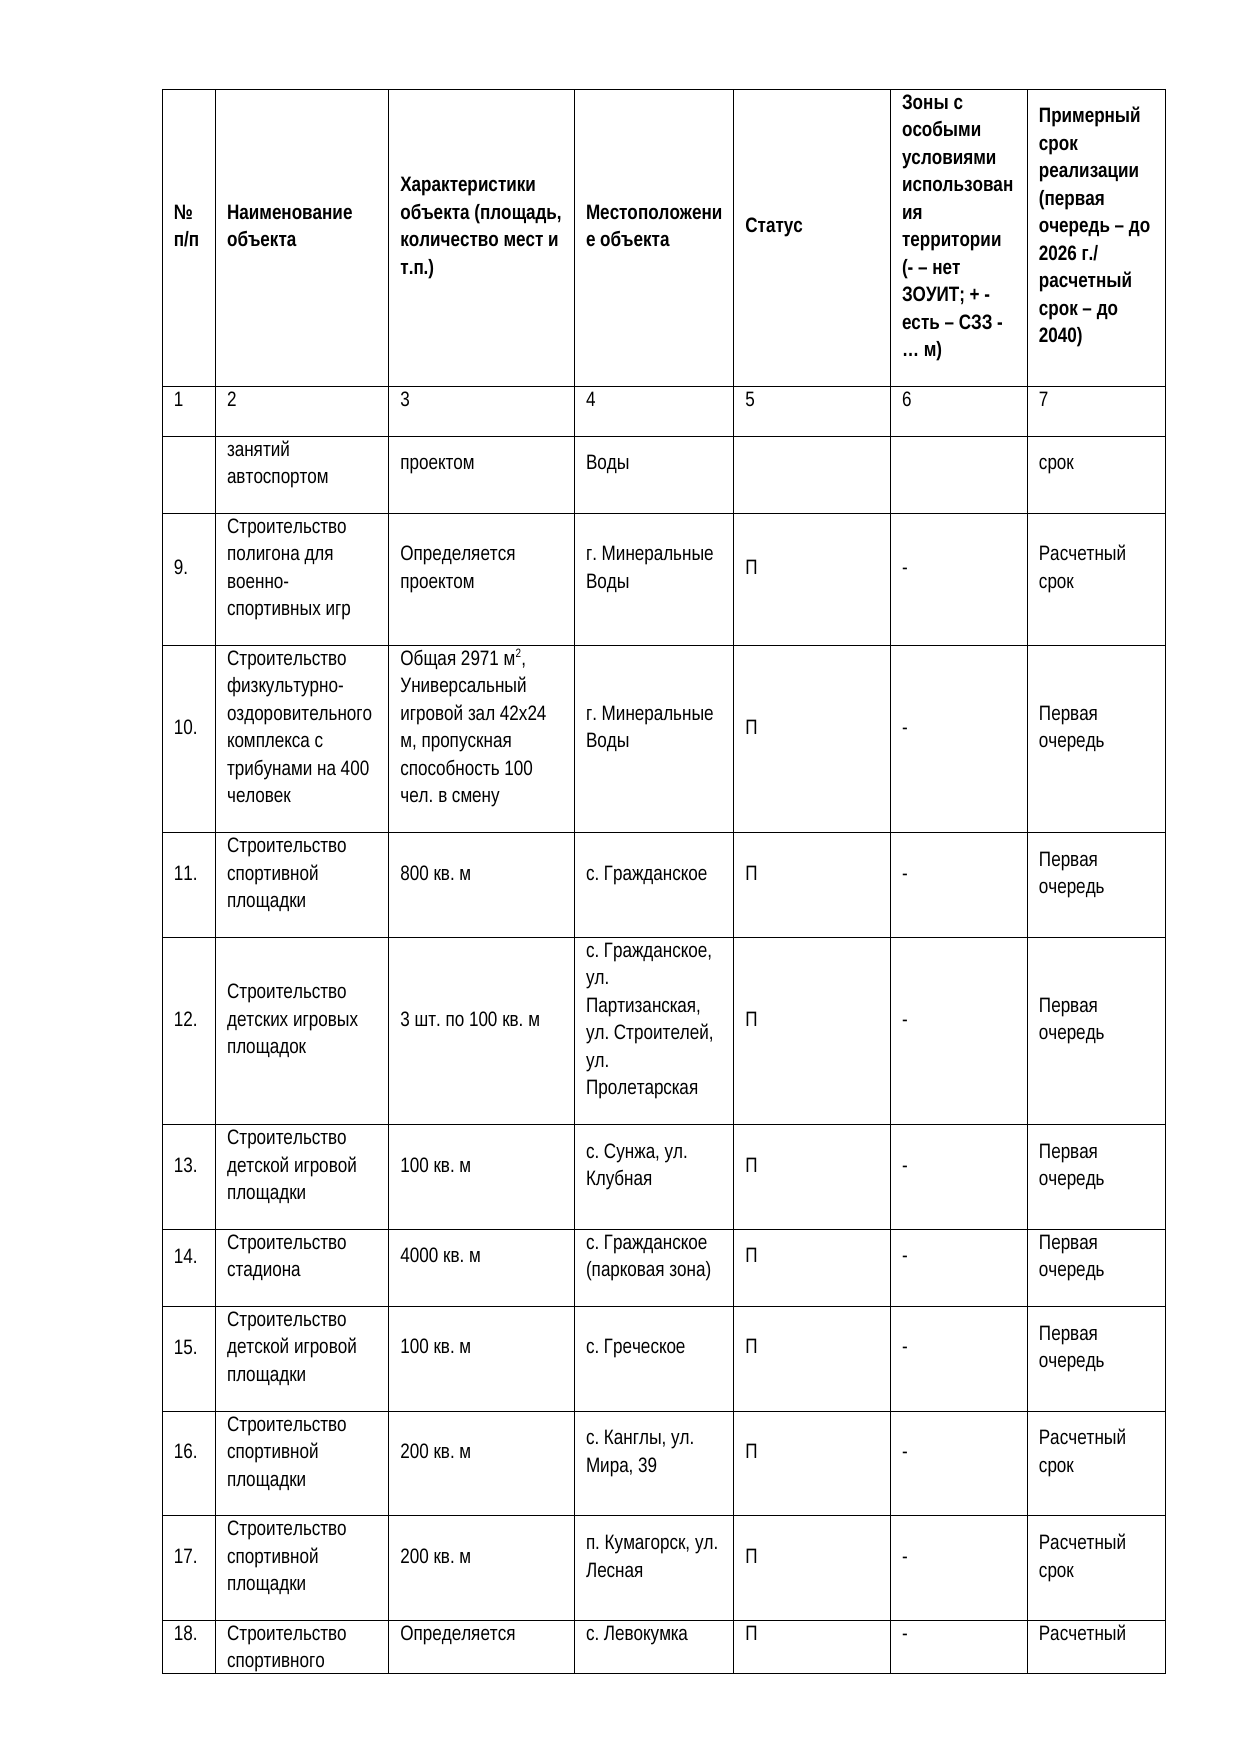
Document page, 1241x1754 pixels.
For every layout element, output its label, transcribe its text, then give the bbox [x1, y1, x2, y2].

table_cell Строительство картодрома для занятий автоспортом [216, 437, 388, 513]
table_cell с. Гражданское, ул. Партизанская, ул. Строителей, ул. Пролетарская [575, 938, 733, 1124]
table_cell П [734, 1621, 890, 1672]
table_cell Строительство физкультурно-оздоровительного комплекса с трибунами на 400 человек [216, 646, 388, 832]
table_cell с. Сунжа, ул. Клубная [575, 1125, 733, 1229]
table_cell 800 кв. м [389, 833, 574, 937]
table_cell 200 кв. м [389, 1516, 574, 1620]
table_header Местоположение объекта [575, 90, 733, 386]
table_cell с. Гражданское (парковая зона) [575, 1230, 733, 1306]
table_cell П [734, 833, 890, 937]
table_cell Строительство детской игровой площадки [216, 1125, 388, 1229]
table_cell Расчетный срок [1028, 514, 1165, 645]
table_cell [163, 514, 215, 645]
table_cell 7 [1028, 387, 1165, 436]
table_cell П [734, 1125, 890, 1229]
table_cell П [734, 1230, 890, 1306]
table_cell 2 [216, 387, 388, 436]
table_cell 1 [163, 387, 215, 436]
table_cell Строительство спортивной площадки [216, 833, 388, 937]
table_header Наименование объекта [216, 90, 388, 386]
table_cell - [891, 1621, 1027, 1672]
table_cell с. Канглы, ул. Мира, 39 [575, 1412, 733, 1515]
table_cell 4000 кв. м [389, 1230, 574, 1306]
table_cell 200 кв. м [389, 1412, 574, 1515]
table_cell Первая очередь [1028, 1230, 1165, 1306]
table_cell г. Минеральные Воды [575, 646, 733, 832]
table_cell Строительство спортивной площадки [216, 1412, 388, 1515]
table_cell [163, 938, 215, 1124]
table_cell Строительство детских игровых площадок [216, 938, 388, 1124]
table_cell - [891, 833, 1027, 937]
table_cell Строительство стадиона [216, 1230, 388, 1306]
table_cell [163, 1412, 215, 1515]
table_header № п/п [163, 90, 215, 386]
table_cell г. Минеральные Воды [575, 514, 733, 645]
table_cell Строительство спортивного комплекса [216, 1621, 388, 1672]
table_cell с. Гражданское [575, 833, 733, 937]
table_cell п. Кумагорск, ул. Лесная [575, 1516, 733, 1620]
table_cell - [891, 1412, 1027, 1515]
table_cell 4 [575, 387, 733, 436]
table_cell [163, 437, 215, 513]
table_header Зоны с особыми условиями использования территории (- – нет ЗОУИТ; + - есть – СЗЗ - … м) [891, 90, 1027, 386]
table_cell Определяется проектом [389, 514, 574, 645]
table_cell Первая очередь [1028, 938, 1165, 1124]
table_header Характеристики объекта (площадь, количество мест и т.п.) [389, 90, 574, 386]
table_cell [163, 1230, 215, 1306]
table_cell [163, 1125, 215, 1229]
table_cell Расчетный срок [1028, 437, 1165, 513]
table_cell - [891, 646, 1027, 832]
table_cell Определяется проектом [389, 1621, 574, 1672]
table_cell [163, 833, 215, 937]
table_cell г. Минеральные Воды [575, 437, 733, 513]
table_cell Общая 2971 м2, Универсальный игровой зал 42х24 м, пропускная способность 100 чел. в смену [389, 646, 574, 832]
table_cell Первая очередь [1028, 833, 1165, 937]
table_cell П [734, 1516, 890, 1620]
table_cell Расчетный срок [1028, 1412, 1165, 1515]
table_cell Строительство полигона для военно-спортивных игр [216, 514, 388, 645]
table_cell - [891, 437, 1027, 513]
table_cell Строительство спортивной площадки [216, 1516, 388, 1620]
table_cell Расчетный срок [1028, 1621, 1165, 1672]
table_cell [163, 646, 215, 832]
table_cell 5 [734, 387, 890, 436]
table_cell 6 [891, 387, 1027, 436]
table_cell [163, 1516, 215, 1620]
table_cell - [891, 1230, 1027, 1306]
table_cell - [891, 514, 1027, 645]
table_cell с. Левокумка [575, 1621, 733, 1672]
table_cell Первая очередь [1028, 1125, 1165, 1229]
table_cell [163, 1307, 215, 1411]
table_cell 3 шт. по 100 кв. м [389, 938, 574, 1124]
table_cell с. Греческое [575, 1307, 733, 1411]
table_cell П [734, 437, 890, 513]
table_cell Первая очередь [1028, 646, 1165, 832]
table_cell 100 кв. м [389, 1307, 574, 1411]
table_cell 100 кв. м [389, 1125, 574, 1229]
table_cell - [891, 1516, 1027, 1620]
table_cell Строительство детской игровой площадки [216, 1307, 388, 1411]
table_cell П [734, 938, 890, 1124]
table_cell Первая очередь [1028, 1307, 1165, 1411]
table_header Статус [734, 90, 890, 386]
table_cell П [734, 514, 890, 645]
table_cell П [734, 1412, 890, 1515]
table_header Примерный срок реализации (первая очередь – до 2026 г./ расчетный срок – до 2040) [1028, 90, 1165, 386]
table_cell - [891, 938, 1027, 1124]
table_cell - [891, 1125, 1027, 1229]
table_cell Определяется проектом [389, 437, 574, 513]
table_cell 3 [389, 387, 574, 436]
table_cell П [734, 1307, 890, 1411]
table_cell Расчетный срок [1028, 1516, 1165, 1620]
table_cell [163, 1621, 215, 1672]
table_cell П [734, 646, 890, 832]
table_cell - [891, 1307, 1027, 1411]
